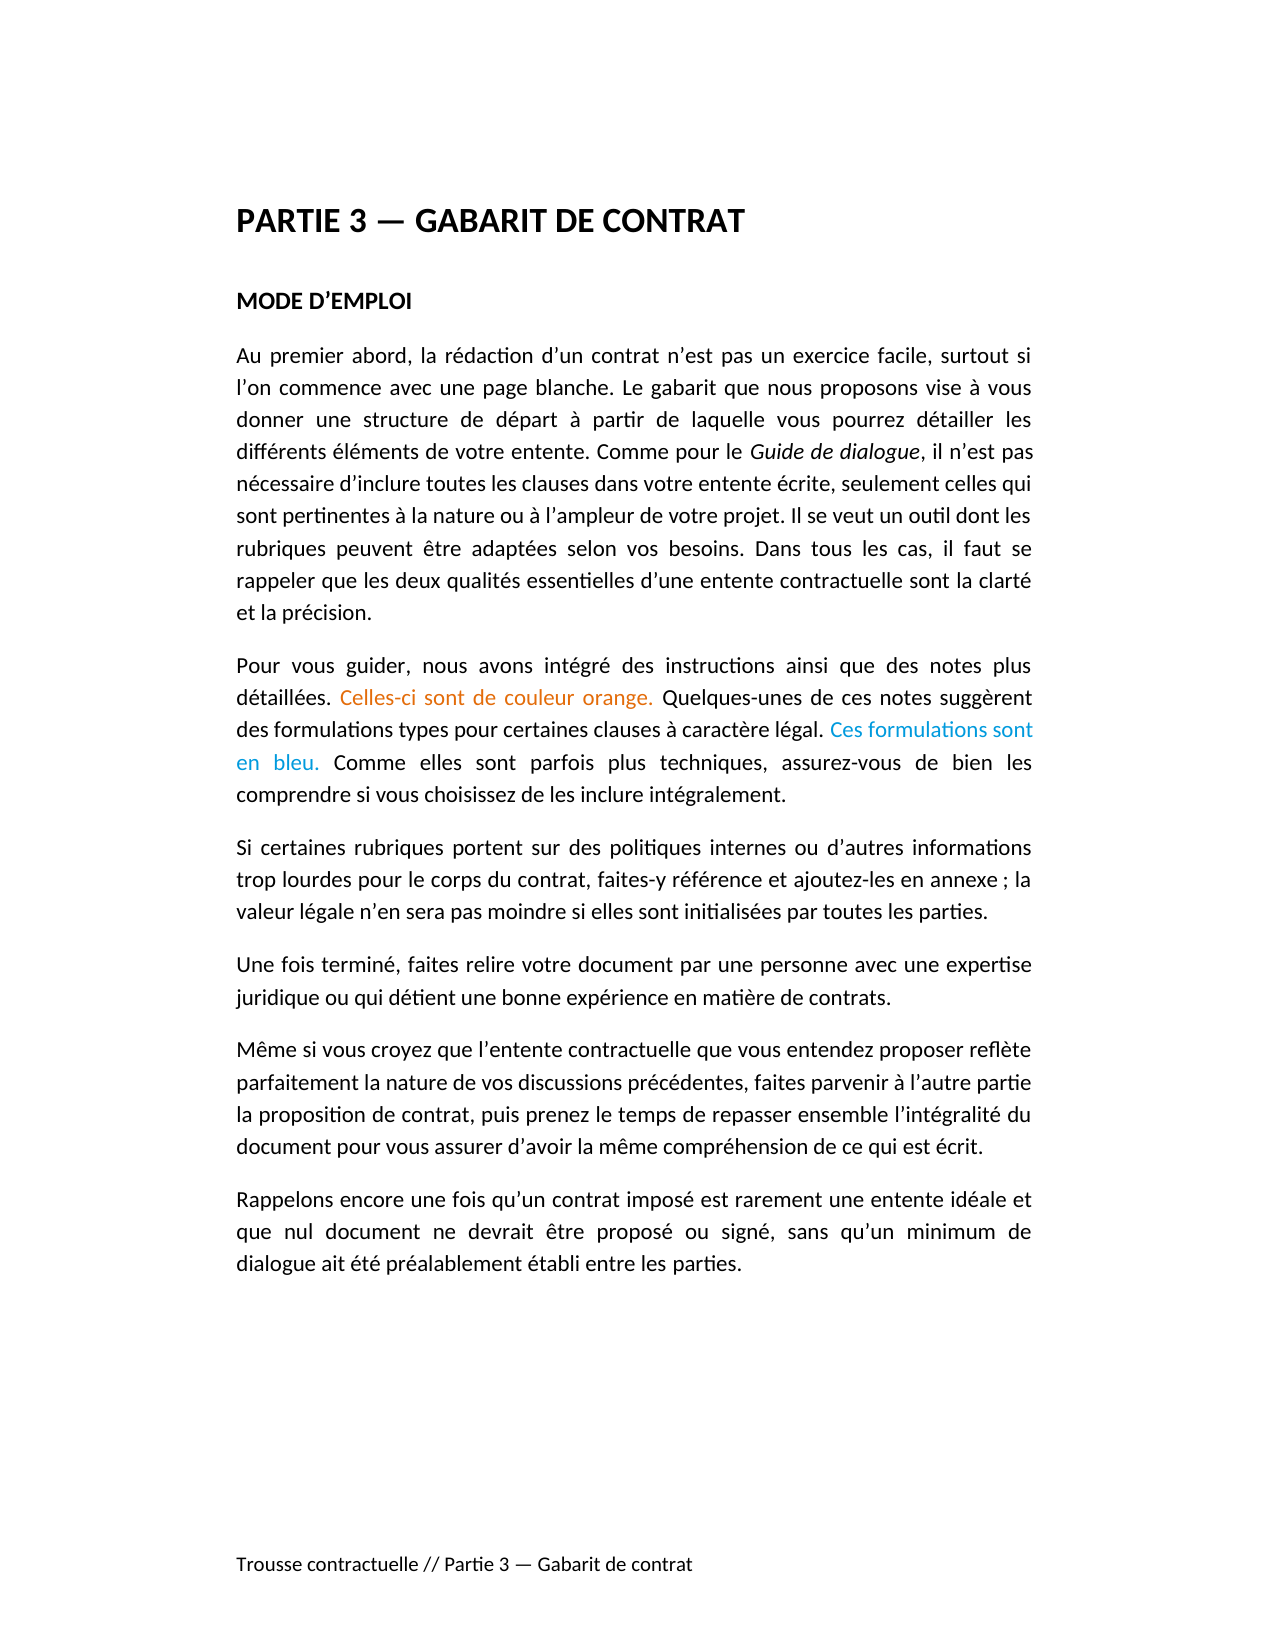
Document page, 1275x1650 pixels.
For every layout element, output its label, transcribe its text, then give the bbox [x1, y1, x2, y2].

text Au premier abord, la rédaction d’un contrat n’est pas un exercice facile, surtout si l’on commence avec une page blanche. Le gabarit que nous proposons vise à vous donner une structure de départ à partir de laquelle vous pourrez détailler les différents éléments de votre entente. Comme pour le Guide de dialogue, il n’est pas nécessaire d’inclure toutes les clauses dans votre entente écrite, seulement celles qui sont pertinentes à la nature ou à l’ampleur de votre projet. Il se veut un outil dont les rubriques peuvent être adaptées selon vos besoins. Dans tous les cas, il faut se rappeler que les deux qualités essentielles d’une entente contractuelle sont la clarté et la précision. [236, 341, 1033, 626]
text Une fois terminé, faites relire votre document par une personne avec une expertise juridique ou qui détient une bonne expérience en matière de contrats. [236, 950, 1033, 1011]
text Rappelons encore une fois qu’un contrat imposé est rarement une entente idéale et que nul document ne devrait être proposé ou signé, sans qu’un minimum de dialogue ait été préalablement établi entre les parties. [236, 1185, 1033, 1278]
text Si certaines rubriques portent sur des politiques internes ou d’autres informations trop lourdes pour le corps du contrat, faites-y référence et ajoutez-les en annexe ; la valeur légale n’en sera pas moindre si elles sont initialisées par toutes les parties. [236, 833, 1033, 925]
text Mode d’emploi [236, 285, 1039, 315]
text Même si vous croyez que l’entente contractuelle que vous entendez proposer reflète parfaitement la nature de vos discussions précédentes, faites parvenir à l’autre partie la proposition de contrat, puis prenez le temps de repasser ensemble l’intégralité du document pour vous assurer d’avoir la même compréhension de ce qui est écrit. [236, 1036, 1033, 1160]
text Pour vous guider, nous avons intégré des instructions ainsi que des notes plus détaillées. Celles-ci sont de couleur orange. Quelques-unes de ces notes suggèrent des formulations types pour certaines clauses à caractère légal. Ces formulations sont en bleu. Comme elles sont parfois plus techniques, assurez-vous de bien les comprendre si vous choisissez de les inclure intégralement. [236, 651, 1033, 808]
text PARTIE 3 — GABARIT DE CONTRAT [236, 198, 1039, 241]
